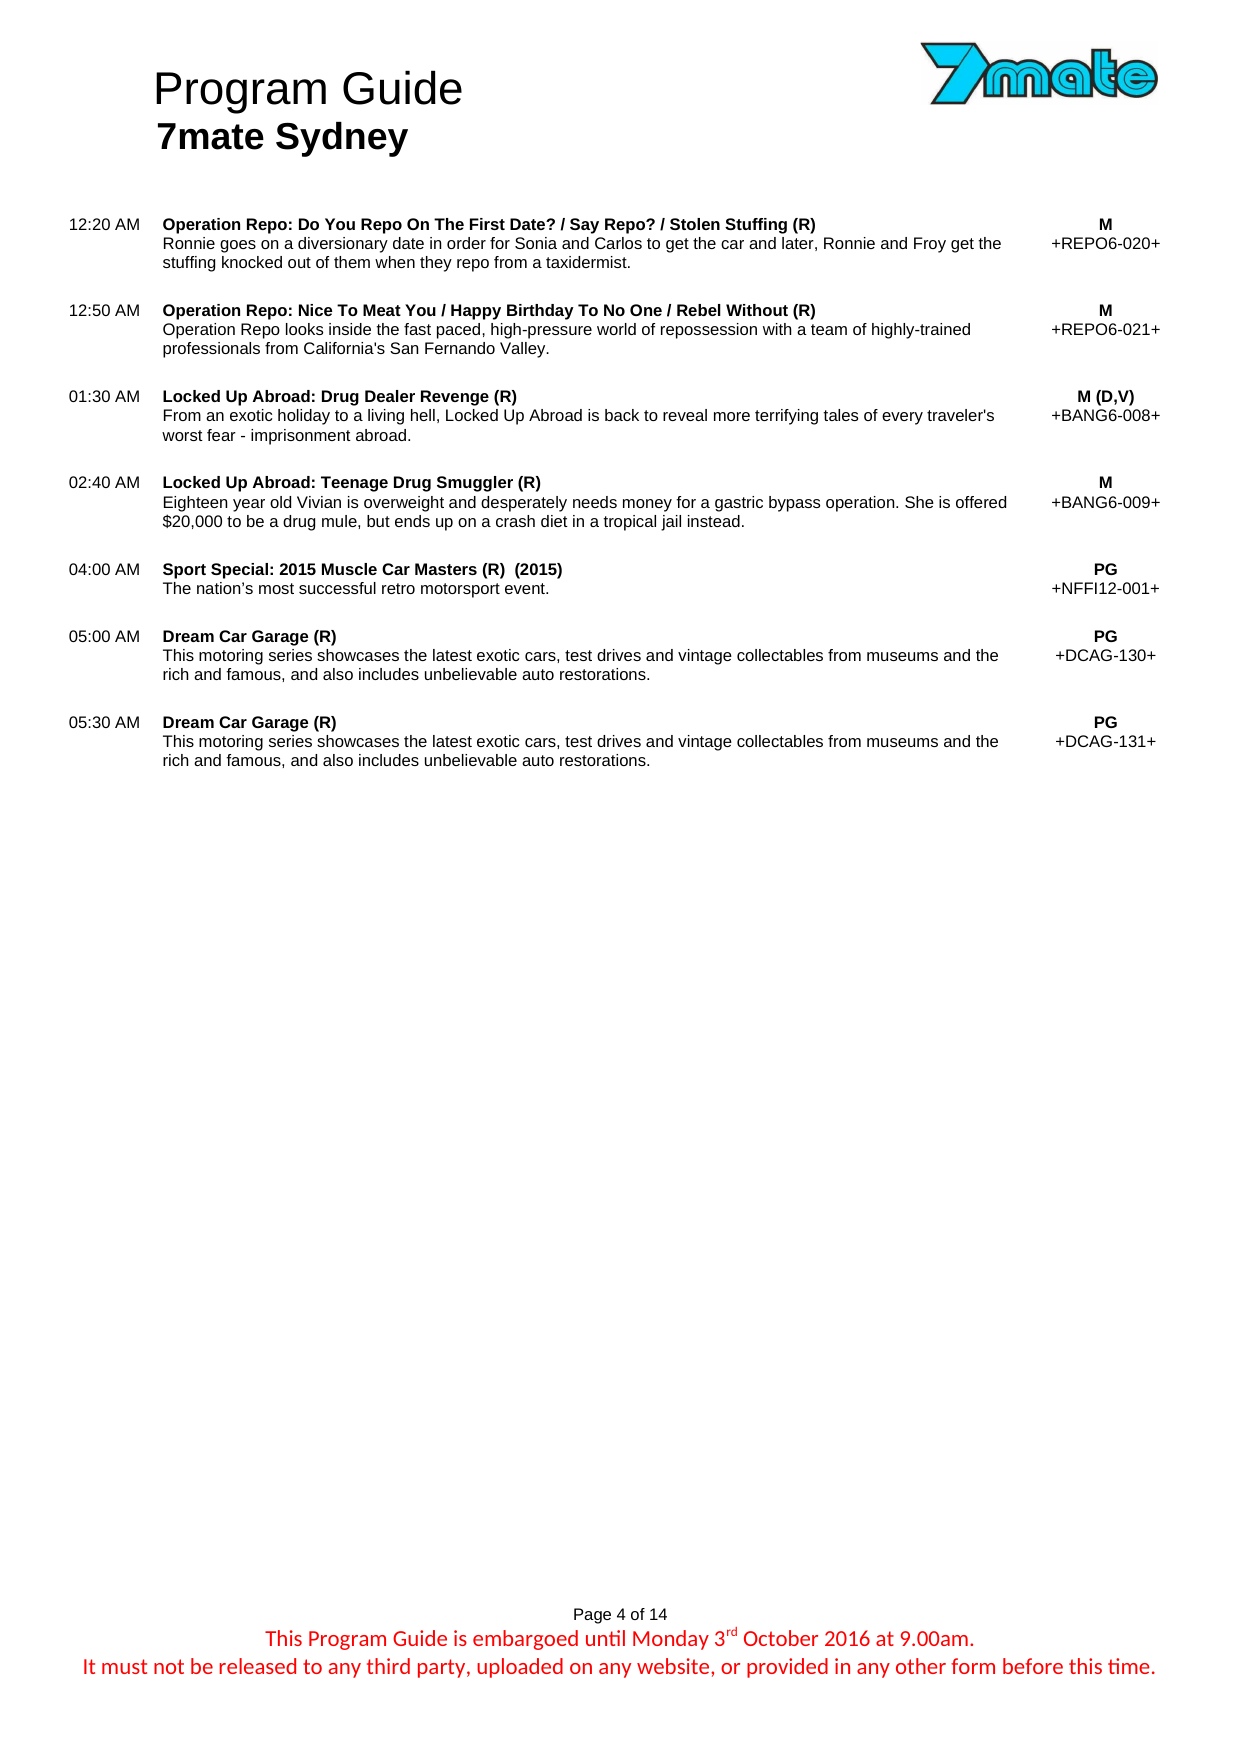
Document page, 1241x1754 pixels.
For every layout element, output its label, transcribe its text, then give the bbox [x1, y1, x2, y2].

table_header Dream Car Garage (R) This motoring series showcases the latest exotic cars, test drives and vintage collectables from museums and the rich and famous, and also includes unbelievable auto restorations. [151, 627, 1022, 684]
table_header PG +DCAG-131+ [1022, 713, 1189, 770]
table_header PG +NFFI12-001+ [1022, 560, 1189, 598]
table_header 04:00 AM [51, 560, 151, 598]
table_header Operation Repo: Do You Repo On The First Date? / Say Repo? / Stolen Stuffing (R) Ronnie goes on a diversionary date in order for Sonia and Carlos to get the car and later, Ronnie and Froy get the stuffing knocked out of them when they repo from a taxidermist. [151, 215, 1022, 272]
table_header Locked Up Abroad: Drug Dealer Revenge (R) From an exotic holiday to a living hell, Locked Up Abroad is back to reveal more terrifying tales of every traveler's worst fear - imprisonment abroad. [151, 387, 1022, 444]
table_header 12:50 AM [51, 301, 151, 358]
table_header Dream Car Garage (R) This motoring series showcases the latest exotic cars, test drives and vintage collectables from museums and the rich and famous, and also includes unbelievable auto restorations. [151, 713, 1022, 770]
table_header 12:20 AM [51, 215, 151, 272]
table_header 01:30 AM [51, 387, 151, 444]
table_header Operation Repo: Nice To Meat You / Happy Birthday To No One / Rebel Without (R) Operation Repo looks inside the fast paced, high-pressure world of repossession with a team of highly-trained professionals from California's San Fernando Valley. [151, 301, 1022, 358]
table_header M (D,V) +BANG6-008+ [1022, 387, 1189, 444]
table_header M +BANG6-009+ [1022, 473, 1189, 531]
table_header Sport Special: 2015 Muscle Car Masters (R) (2015) The nation’s most successful retro motorsport event. [151, 560, 1022, 598]
table_header 02:40 AM [51, 473, 151, 531]
table_header 05:30 AM [51, 713, 151, 770]
table_header PG +DCAG-130+ [1022, 627, 1189, 684]
picture [920, 41, 1159, 105]
table_header M +REPO6-021+ [1022, 301, 1189, 358]
table_header Locked Up Abroad: Teenage Drug Smuggler (R) Eighteen year old Vivian is overweight and desperately needs money for a gastric bypass operation. She is offered $20,000 to be a drug mule, but ends up on a crash diet in a tropical jail instead. [151, 473, 1022, 531]
table_header 05:00 AM [51, 627, 151, 684]
table_header M +REPO6-020+ [1022, 215, 1189, 272]
